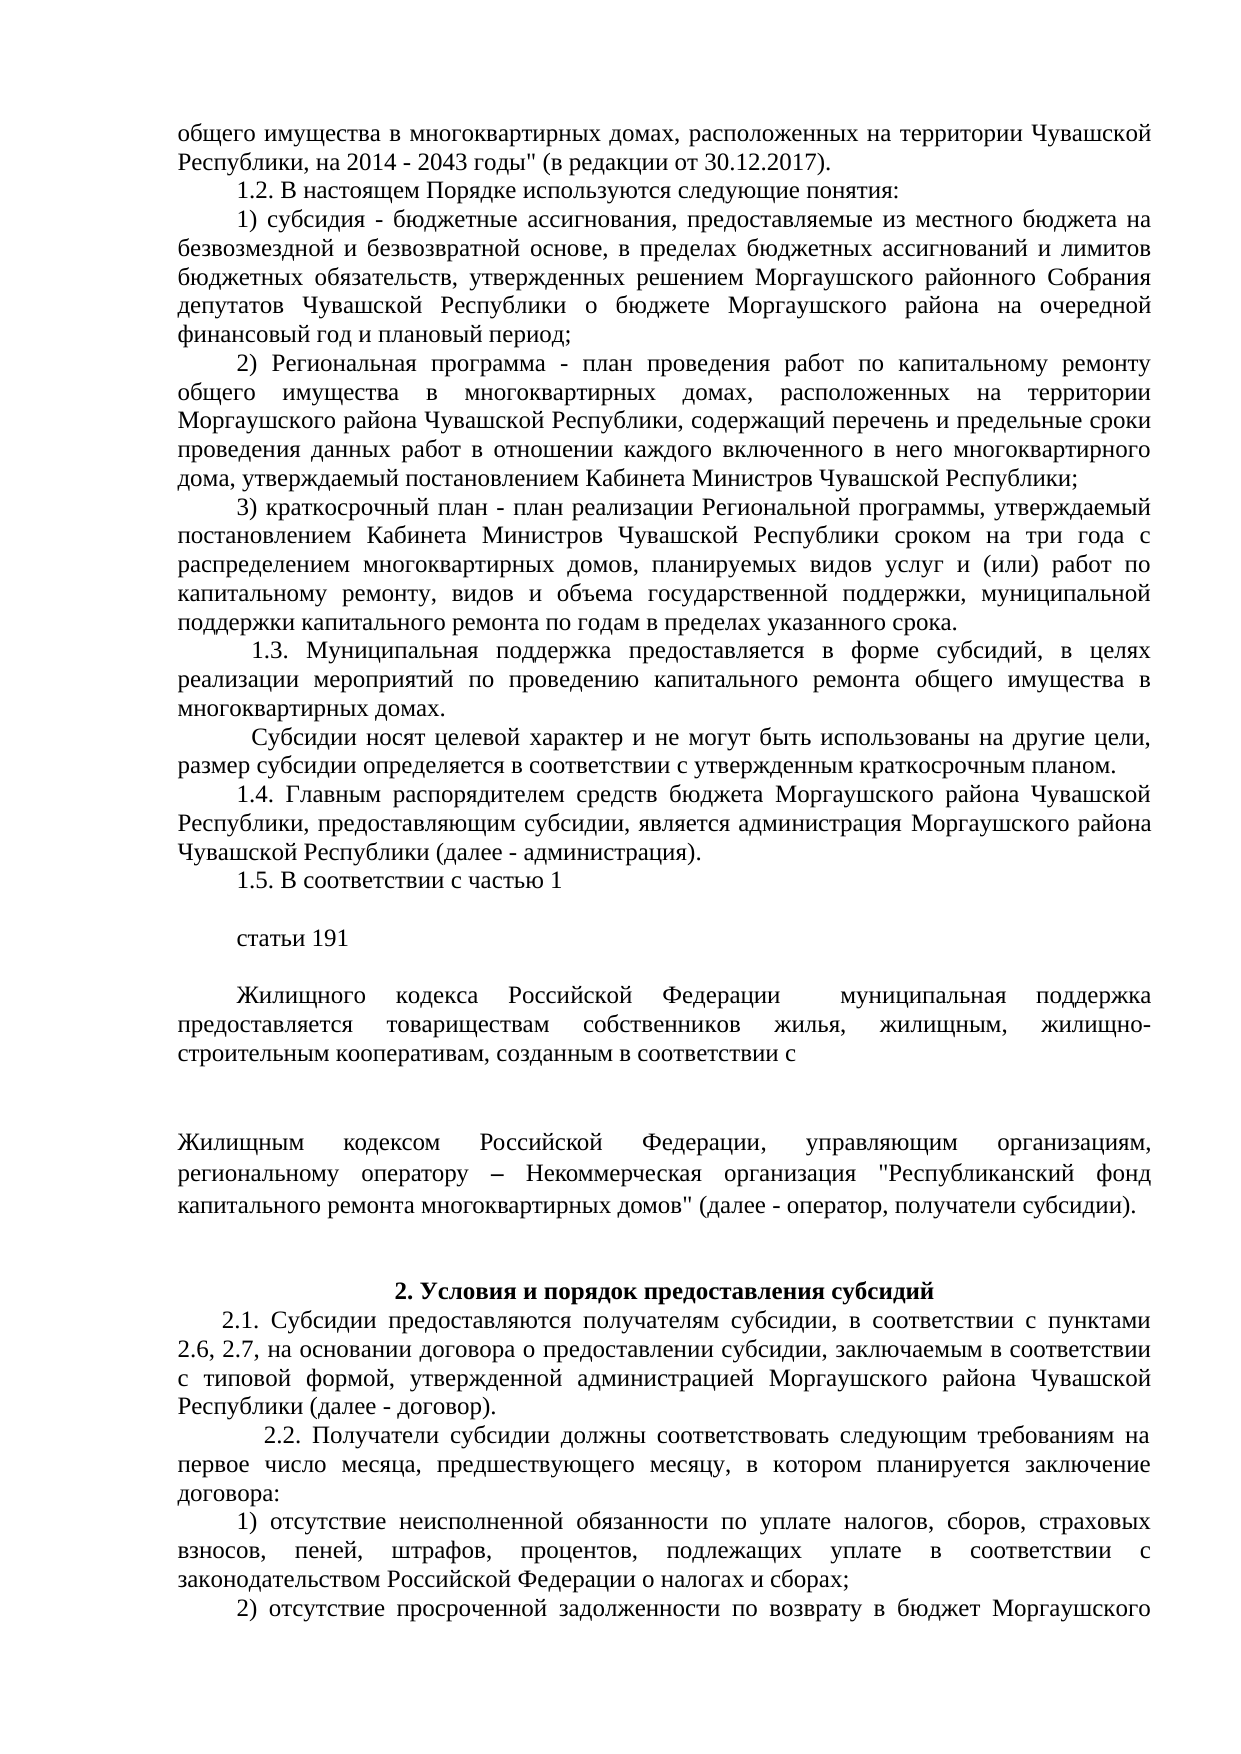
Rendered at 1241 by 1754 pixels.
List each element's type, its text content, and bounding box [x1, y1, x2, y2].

text 1) отсутствие неисполненной обязанности по уплате налогов, сборов, страховых взносов, пеней, штрафов, процентов, подлежащих уплате в соответствии с законодательством Российской Федерации о налогах и сборах; [177, 1506, 1152, 1593]
text 1.3. Муниципальная поддержка предоставляется в форме субсидий, в целях реализации мероприятий по проведению капитального ремонта общего имущества в многоквартирных домах. [177, 636, 1152, 722]
text 1.4. Главным распорядителем средств бюджета Моргаушского района Чувашской Республики, предоставляющим субсидии, является администрация Моргаушского района Чувашской Республики (далее - администрация). [177, 779, 1152, 866]
text 1) субсидия - бюджетные ассигнования, предоставляемые из местного бюджета на безвозмездной и безвозвратной основе, в пределах бюджетных ассигнований и лимитов бюджетных обязательств, утвержденных решением Моргаушского районного Собрания депутатов Чувашской Республики о бюджете Моргаушского района на очередной финансовый год и плановый период; [177, 204, 1152, 348]
text Жилищного кодекса Российской Федерации муниципальная поддержка предоставляется товариществам собственников жилья, жилищным, жилищно-строительным кооперативам, созданным в соответствии с [177, 981, 1152, 1067]
text 2. Условия и порядок предоставления субсидий [177, 1276, 1152, 1305]
text статьи 191 [177, 923, 1152, 952]
text 2.2. Получатели субсидии должны соответствовать следующим требованиям на первое число месяца, предшествующего месяцу, в котором планируется заключение договора: [177, 1420, 1152, 1506]
text 2.1. Субсидии предоставляются получателям субсидии, в соответствии с пунктами 2.6, 2.7, на основании договора о предоставлении субсидии, заключаемым в соответствии с типовой формой, утвержденной администрацией Моргаушского района Чувашской Республики (далее - договор). [177, 1305, 1152, 1420]
text 1.5. В соответствии с частью 1 [177, 866, 1152, 894]
text 1.2. В настоящем Порядке используются следующие понятия: [177, 176, 1152, 204]
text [177, 118, 1152, 176]
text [177, 1593, 1152, 1621]
text 3) краткосрочный план - план реализации Региональной программы, утверждаемый постановлением Кабинета Министров Чувашской Республики сроком на три года с распределением многоквартирных домов, планируемых видов услуг и (или) работ по капитальному ремонту, видов и объема государственной поддержки, муниципальной поддержки капитального ремонта по годам в пределах указанного срока. [177, 492, 1152, 636]
subtitle Жилищным кодексом Российской Федерации, управляющим организациям, региональному оператору – Некоммерческая организация "Республиканский фонд капитального ремонта многоквартирных домов" (далее - оператор, получатели субсидии). [177, 1125, 1152, 1218]
text Субсидии носят целевой характер и не могут быть использованы на другие цели, размер субсидии определяется в соответствии с утвержденным краткосрочным планом. [177, 722, 1152, 779]
text 2) Региональная программа - план проведения работ по капитальному ремонту общего имущества в многоквартирных домах, расположенных на территории Моргаушского района Чувашской Республики, содержащий перечень и предельные сроки проведения данных работ в отношении каждого включенного в него многоквартирного дома, утверждаемый постановлением Кабинета Министров Чувашской Республики; [177, 348, 1152, 492]
